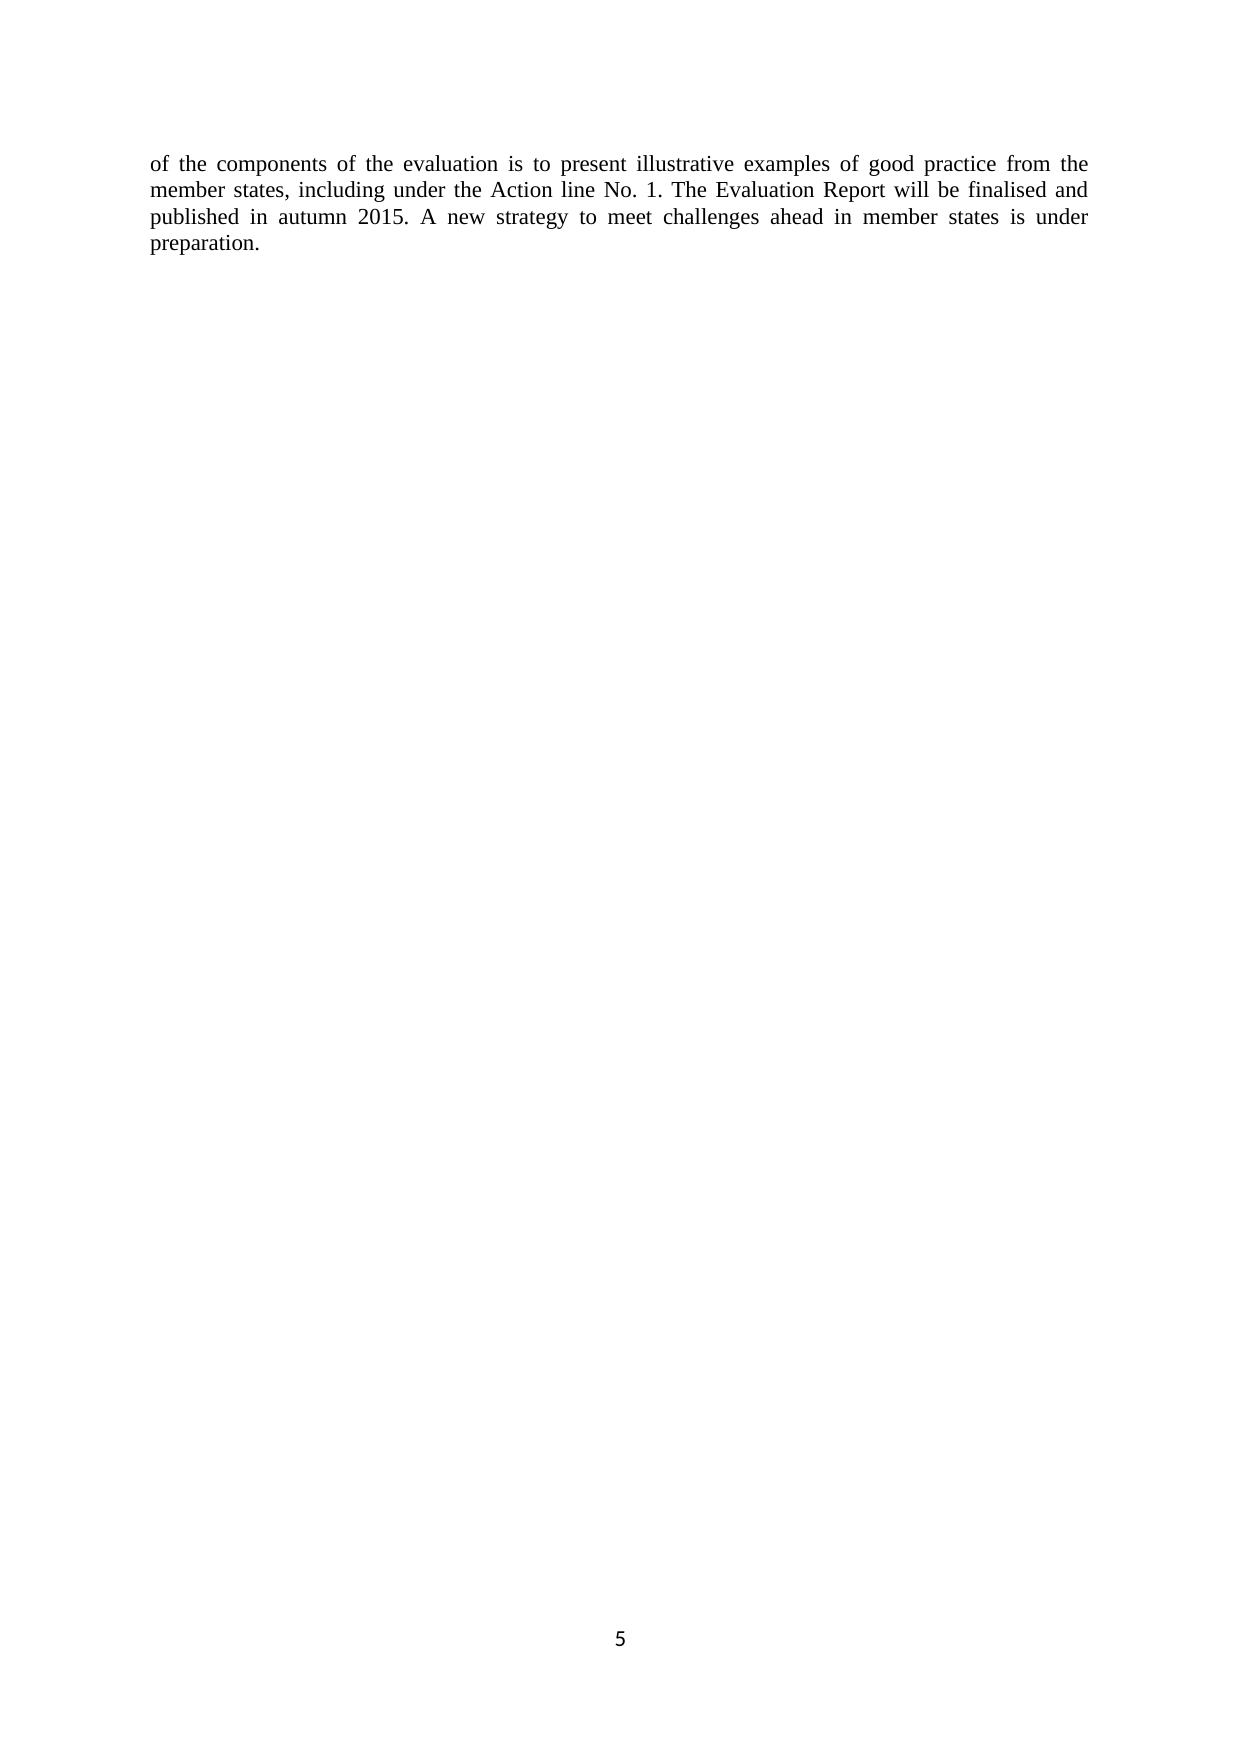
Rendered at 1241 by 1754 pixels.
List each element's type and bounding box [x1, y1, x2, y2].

text [150, 150, 1090, 255]
